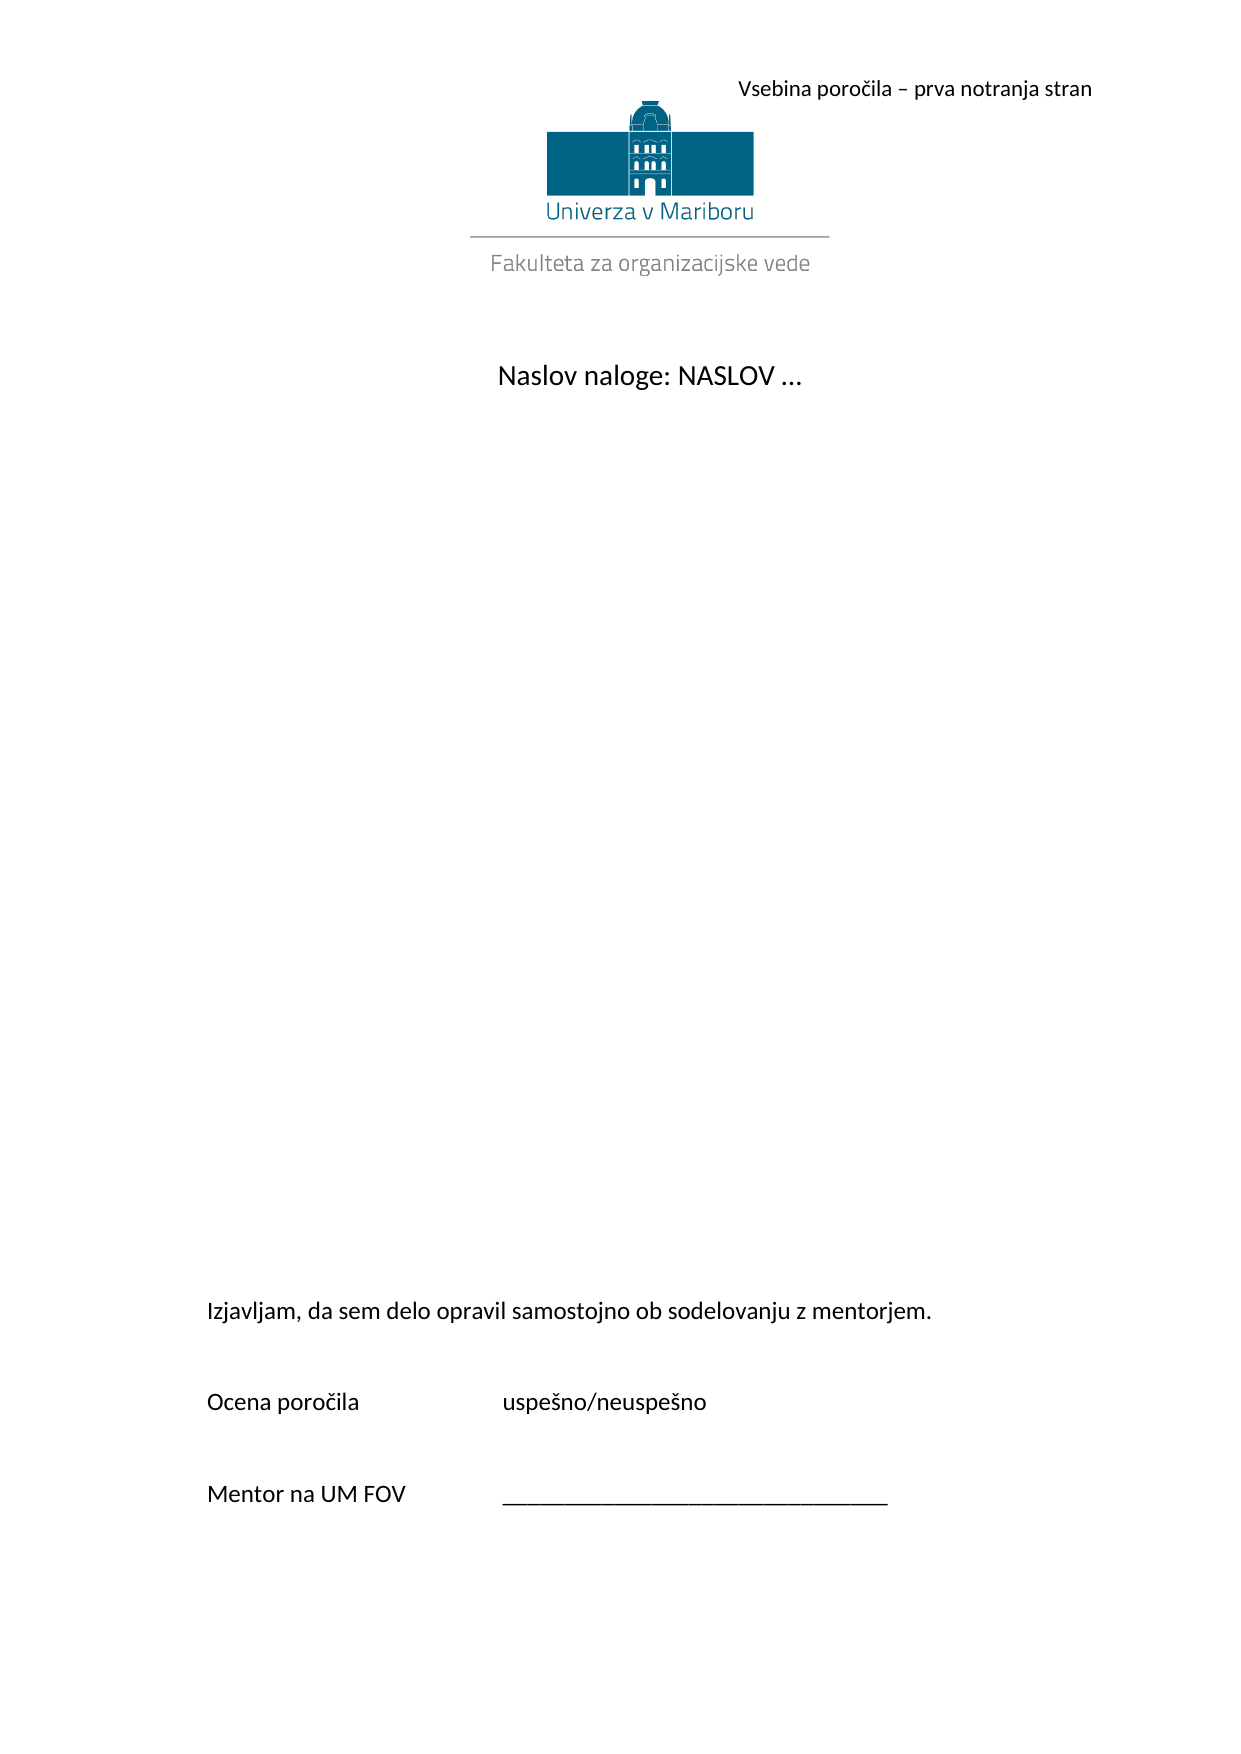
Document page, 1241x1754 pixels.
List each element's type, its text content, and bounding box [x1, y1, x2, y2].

text Naslov naloge: NASLOV … [207, 357, 1092, 392]
text Mentor na UM FOV _______________________________ [207, 1478, 1092, 1508]
text Izjavljam, da sem delo opravil samostojno ob sodelovanju z mentorjem. [207, 1295, 1092, 1325]
text Ocena poročila uspešno/neuspešno [207, 1386, 1092, 1417]
picture [470, 101, 830, 276]
